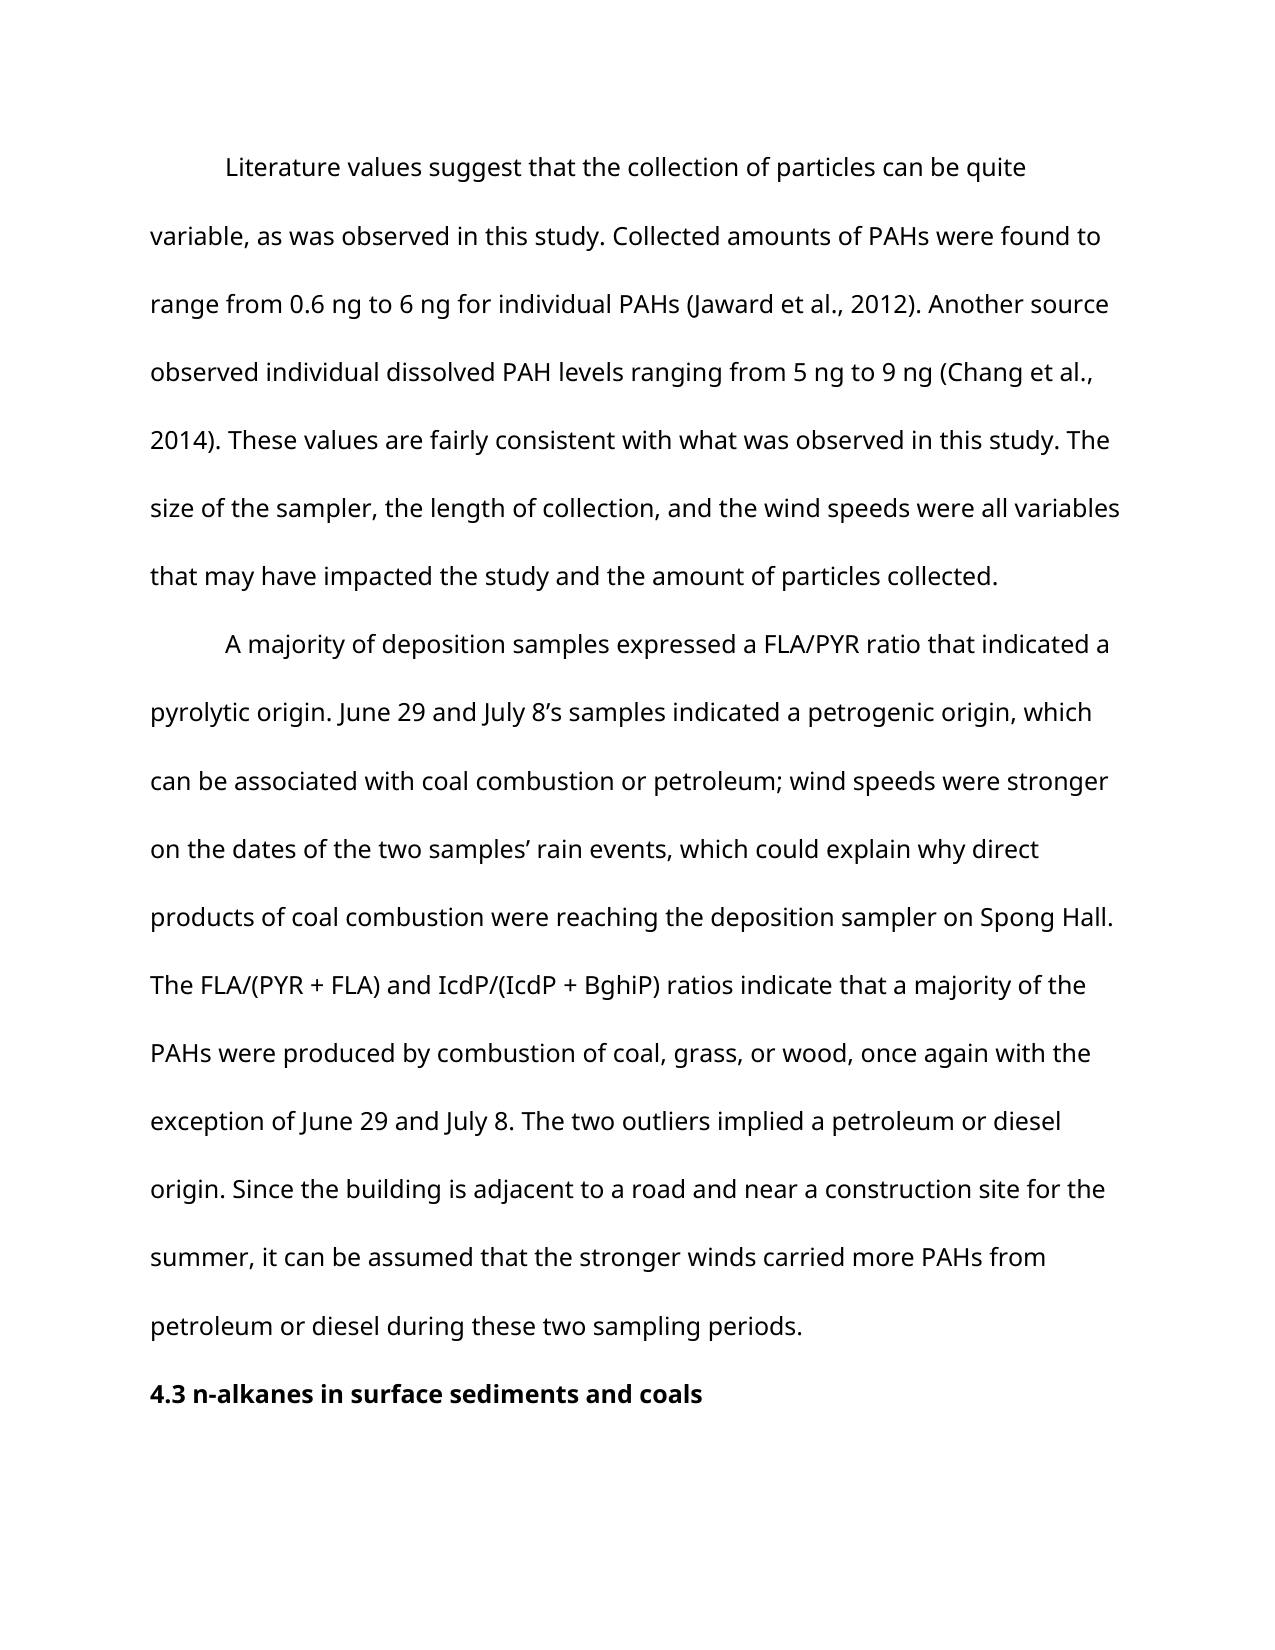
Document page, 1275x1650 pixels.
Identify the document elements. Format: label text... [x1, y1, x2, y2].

text A majority of deposition samples expressed a FLA/PYR ratio that indicated a pyrolytic origin. June 29 and July 8’s samples indicated a petrogenic origin, which can be associated with coal combustion or petroleum; wind speeds were stronger on the dates of the two samples’ rain events, which could explain why direct products of coal combustion were reaching the deposition sampler on Spong Hall. The FLA/(PYR + FLA) and IcdP/(IcdP + BghiP) ratios indicate that a majority of the PAHs were produced by combustion of coal, grass, or wood, once again with the exception of June 29 and July 8. The two outliers implied a petroleum or diesel origin. Since the building is adjacent to a road and near a construction site for the summer, it can be assumed that the stronger winds carried more PAHs from petroleum or diesel during these two sampling periods. [150, 627, 1125, 1342]
text 4.3 n-alkanes in surface sediments and coals [150, 1376, 1125, 1410]
text Literature values suggest that the collection of particles can be quite variable, as was observed in this study. Collected amounts of PAHs were found to range from 0.6 ng to 6 ng for individual PAHs (Jaward et al., 2012). Another source observed individual dissolved PAH levels ranging from 5 ng to 9 ng (Chang et al., 2014). These values are fairly consistent with what was observed in this study. The size of the sampler, the length of collection, and the wind speeds were all variables that may have impacted the study and the amount of particles collected. [150, 150, 1125, 593]
